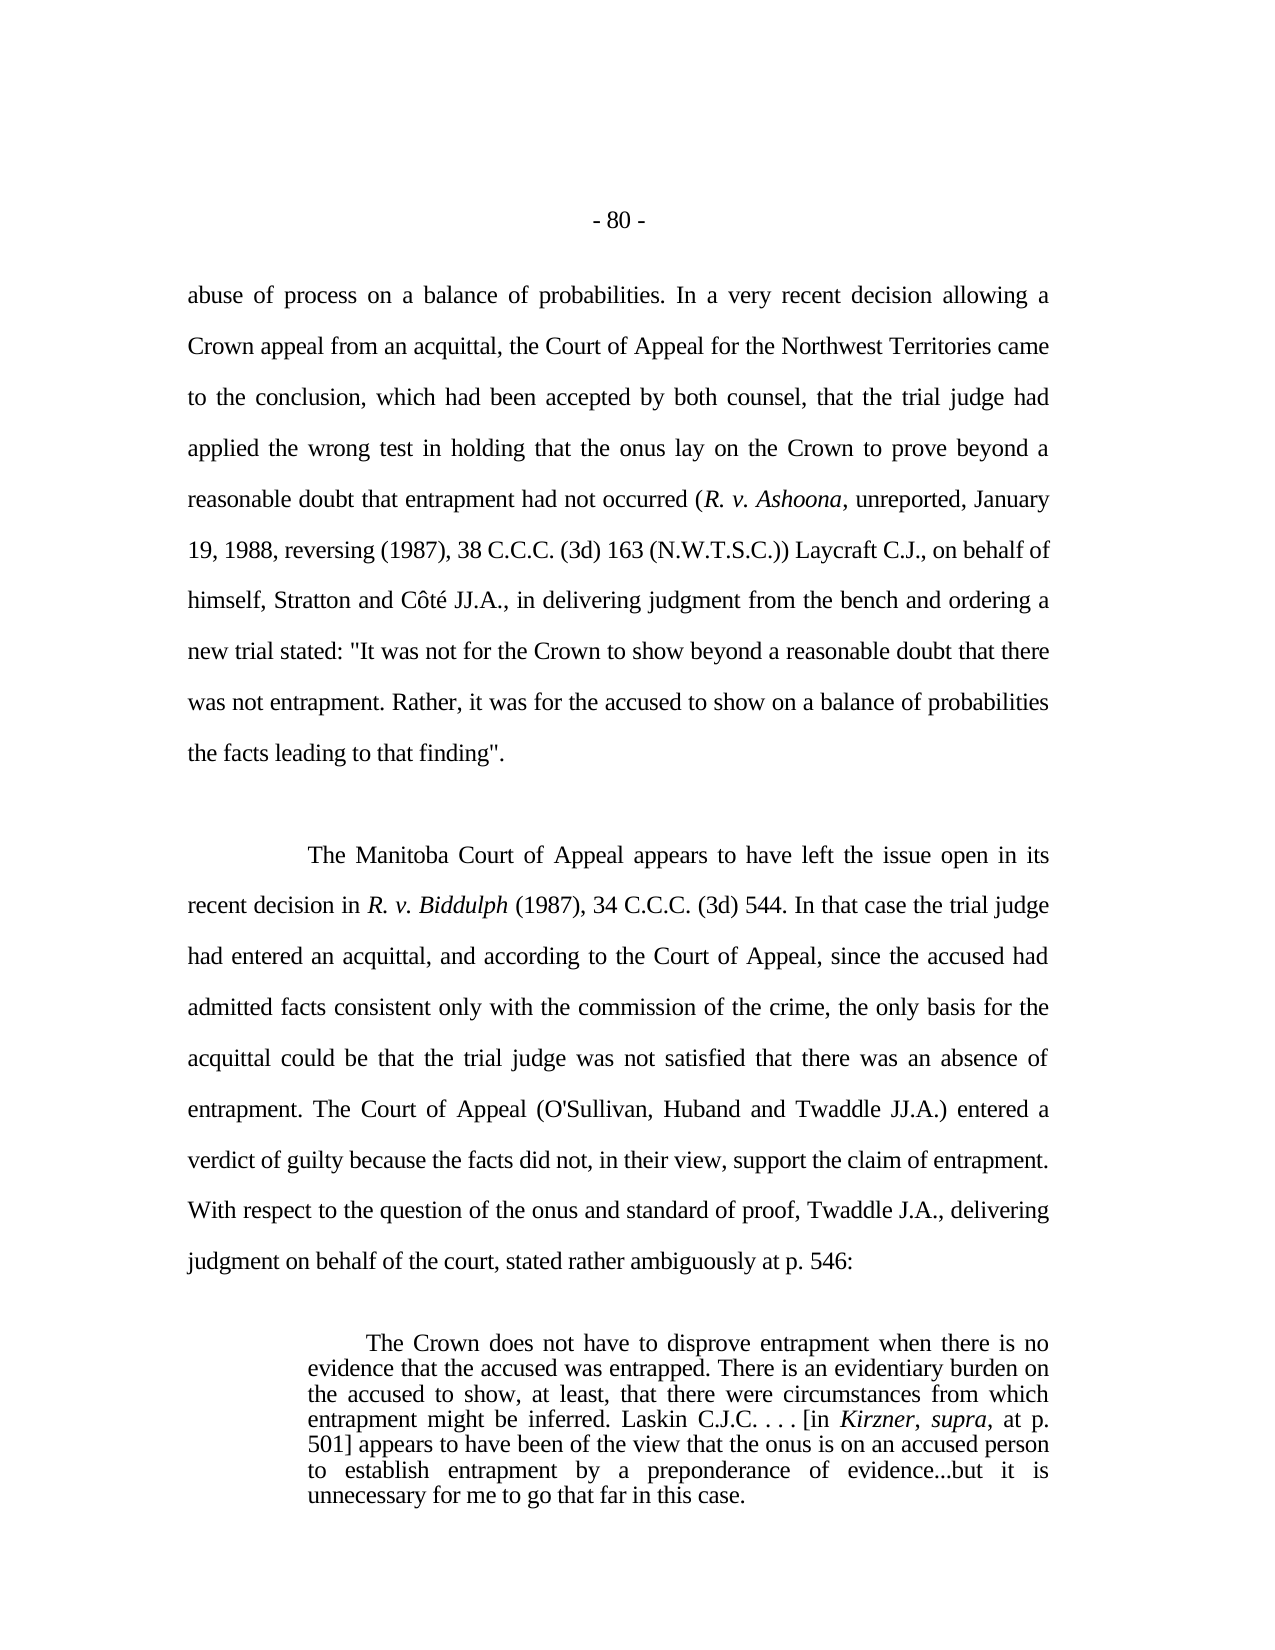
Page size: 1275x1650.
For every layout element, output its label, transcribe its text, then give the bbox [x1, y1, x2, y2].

text The Manitoba Court of Appeal appears to have left the issue open in its recent decision in R. v. Biddulph (1987), 34 C.C.C. (3d) 544. In that case the trial judge had entered an acquittal, and according to the Court of Appeal, since the accused had admitted facts consistent only with the commission of the crime, the only basis for the acquittal could be that the trial judge was not satisfied that there was an absence of entrapment. The Court of Appeal (O'Sullivan, Huband and Twaddle JJ.A.) entered a verdict of guilty because the facts did not, in their view, support the claim of entrapment. With respect to the question of the onus and standard of proof, Twaddle J.A., delivering judgment on behalf of the court, stated rather ambiguously at p. 546: [187, 822, 1050, 1280]
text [187, 263, 1050, 772]
text The Crown does not have to disprove entrapment when there is no evidence that the accused was entrapped. There is an evidentiary burden on the accused to show, at least, that there were circumstances from which entrapment might be inferred. Laskin C.J.C. . . . [in Kirzner, supra, at p. 501] appears to have been of the view that the onus is on an accused person to establish entrapment by a preponderance of evidence...but it is unnecessary for me to go that far in this case. [307, 1331, 1050, 1509]
